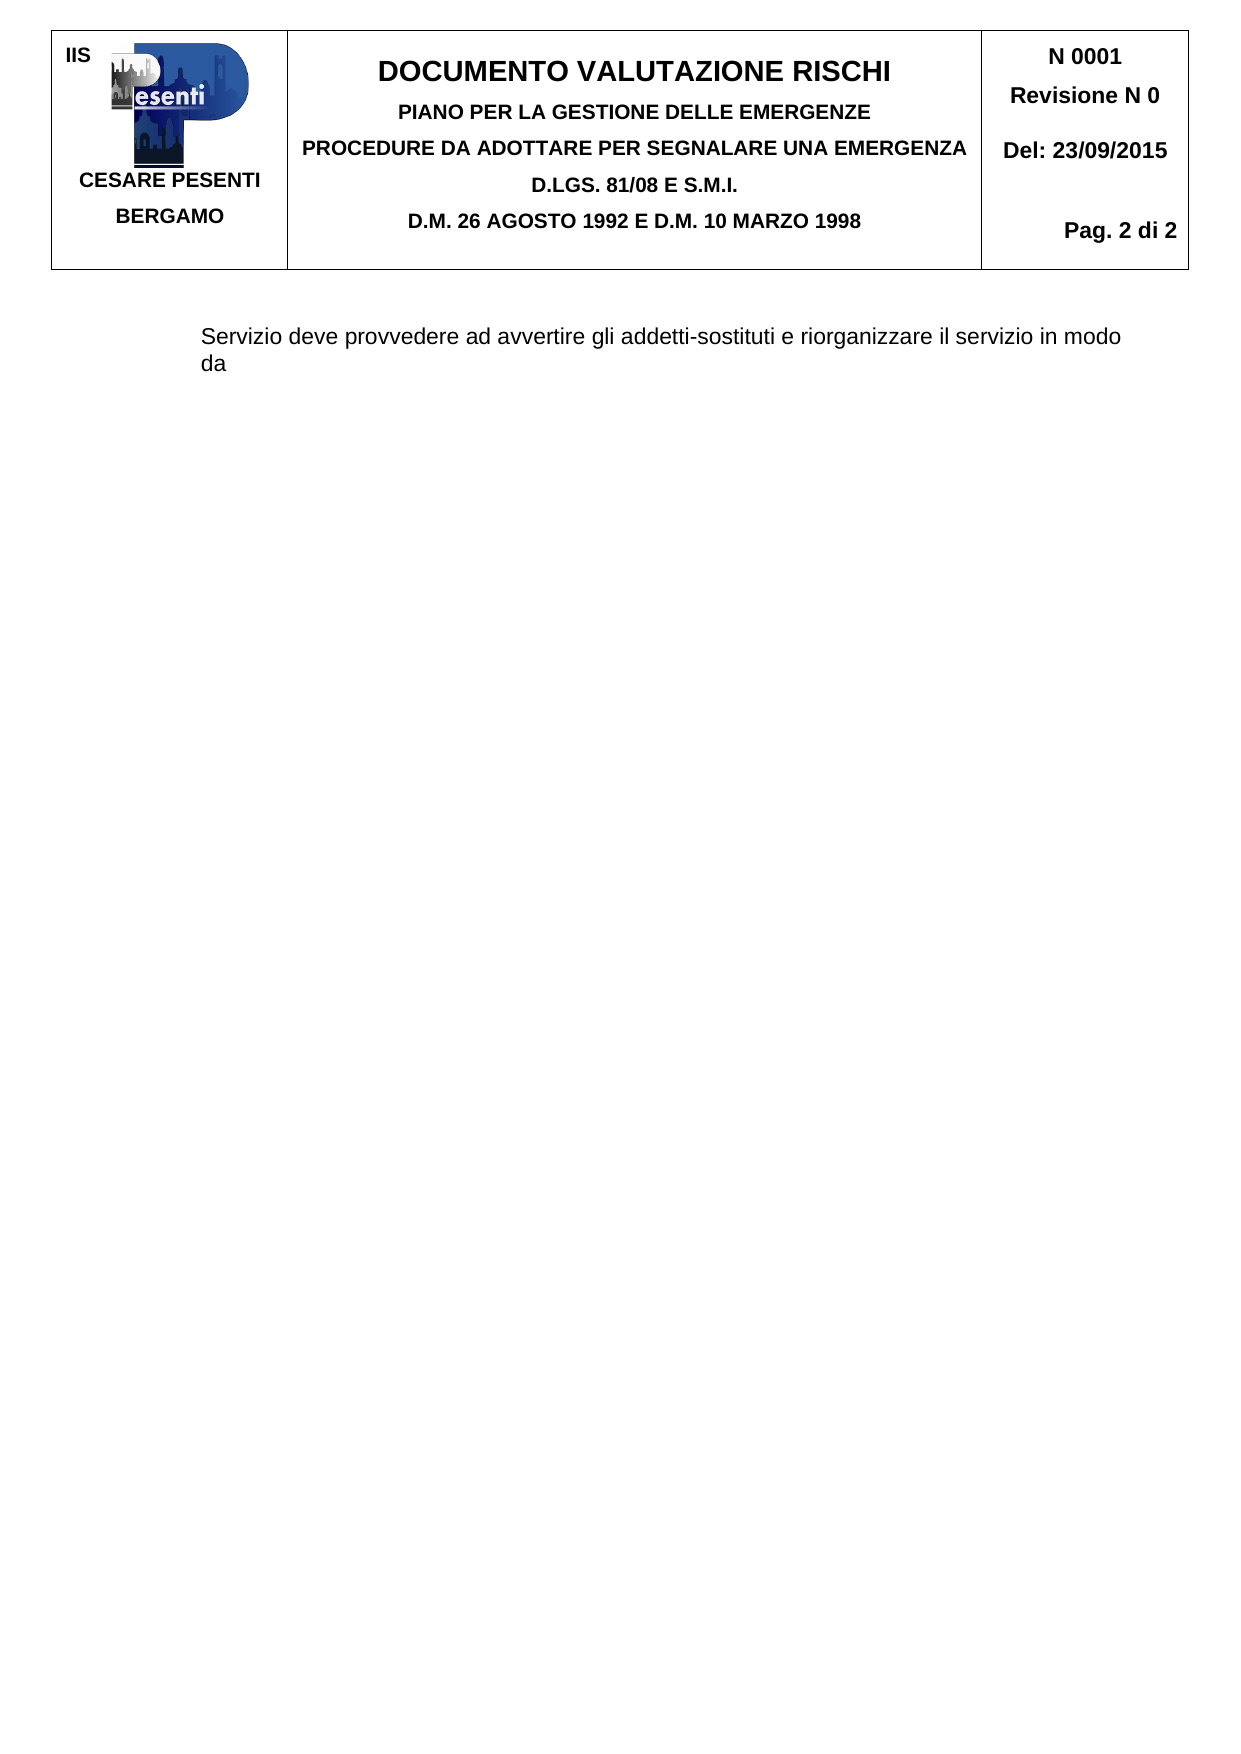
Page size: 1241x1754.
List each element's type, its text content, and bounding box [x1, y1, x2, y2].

picture [111, 43, 249, 168]
